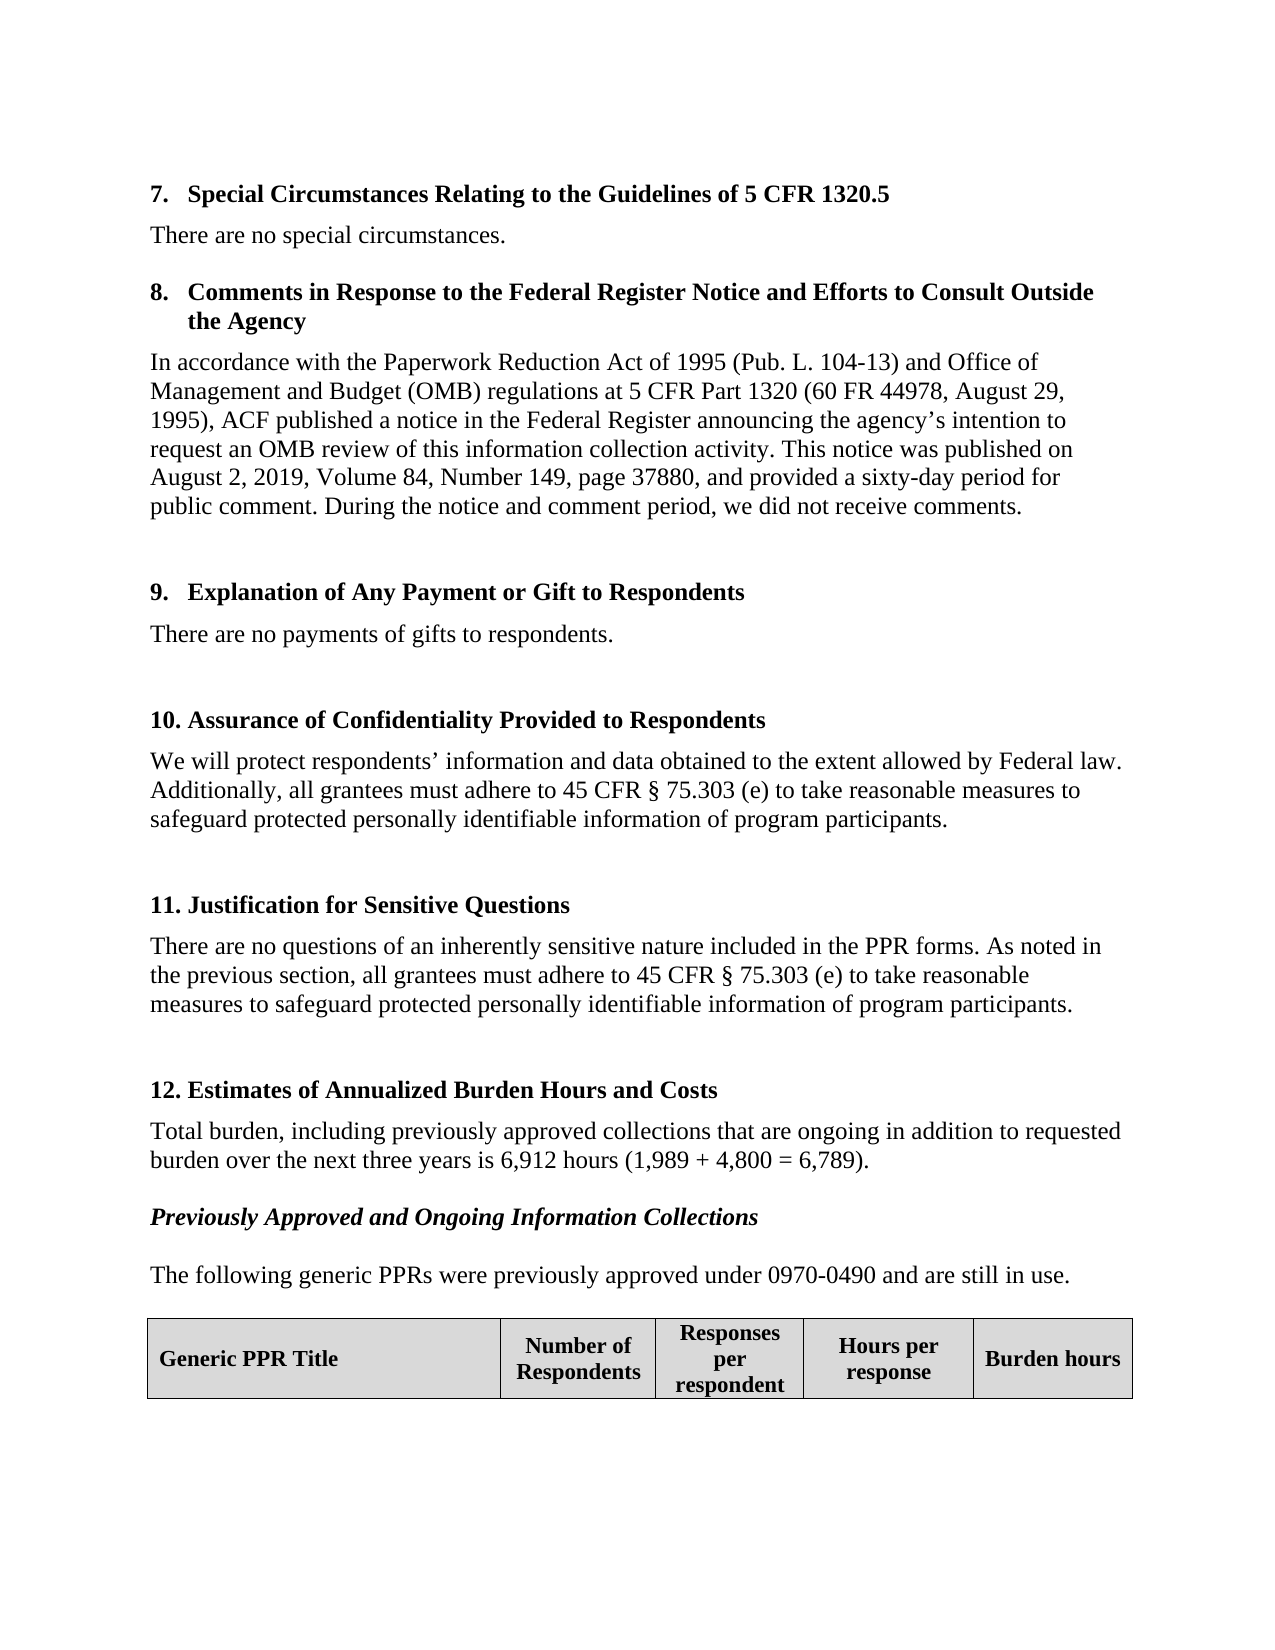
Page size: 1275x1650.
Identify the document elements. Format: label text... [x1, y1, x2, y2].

text There are no special circumstances. [150, 220, 1125, 249]
text The following generic PPRs were previously approved under 0970-0490 and are still in use. [150, 1260, 1125, 1289]
list Comments in Response to the Federal Register Notice and Efforts to Consult Outside the Agency [150, 277, 1125, 335]
text There are no payments of gifts to respondents. [150, 619, 1125, 647]
text There are no questions of an inherently sensitive nature included in the PPR forms. As noted in the previous section, all grantees must adhere to 45 CFR § 75.303 (e) to take reasonable measures to safeguard protected personally identifiable information of program participants. [150, 931, 1125, 1017]
list Estimates of Annualized Burden Hours and Costs [150, 1075, 1125, 1104]
table_header Responses per respondent [656, 1319, 803, 1398]
table_header Generic PPR Title [148, 1319, 500, 1398]
text Total burden, including previously approved collections that are ongoing in addition to requested burden over the next three years is 6,912 hours (1,989 + 4,800 = 6,789). [150, 1116, 1125, 1174]
text We will protect respondents’ information and data obtained to the extent allowed by Federal law. Additionally, all grantees must adhere to 45 CFR § 75.303 (e) to take reasonable measures to safeguard protected personally identifiable information of program participants. [150, 746, 1125, 832]
list Special Circumstances Relating to the Guidelines of 5 CFR 1320.5 [150, 179, 1125, 207]
list Assurance of Confidentiality Provided to Respondents [150, 705, 1125, 734]
table_header Burden hours [974, 1319, 1132, 1398]
list Justification for Sensitive Questions [150, 890, 1125, 919]
list Explanation of Any Payment or Gift to Respondents [150, 577, 1125, 606]
table_header Number of Respondents [501, 1319, 655, 1398]
table_header Hours per response [804, 1319, 973, 1398]
text Previously Approved and Ongoing Information Collections [150, 1202, 1125, 1231]
text In accordance with the Paperwork Reduction Act of 1995 (Pub. L. 104-13) and Office of Management and Budget (OMB) regulations at 5 CFR Part 1320 (60 FR 44978, August 29, 1995), ACF published a notice in the Federal Register announcing the agency’s intention to request an OMB review of this information collection activity. This notice was published on August 2, 2019, Volume 84, Number 149, page 37880, and provided a sixty-day period for public comment. During the notice and comment period, we did not receive comments. [150, 347, 1125, 520]
